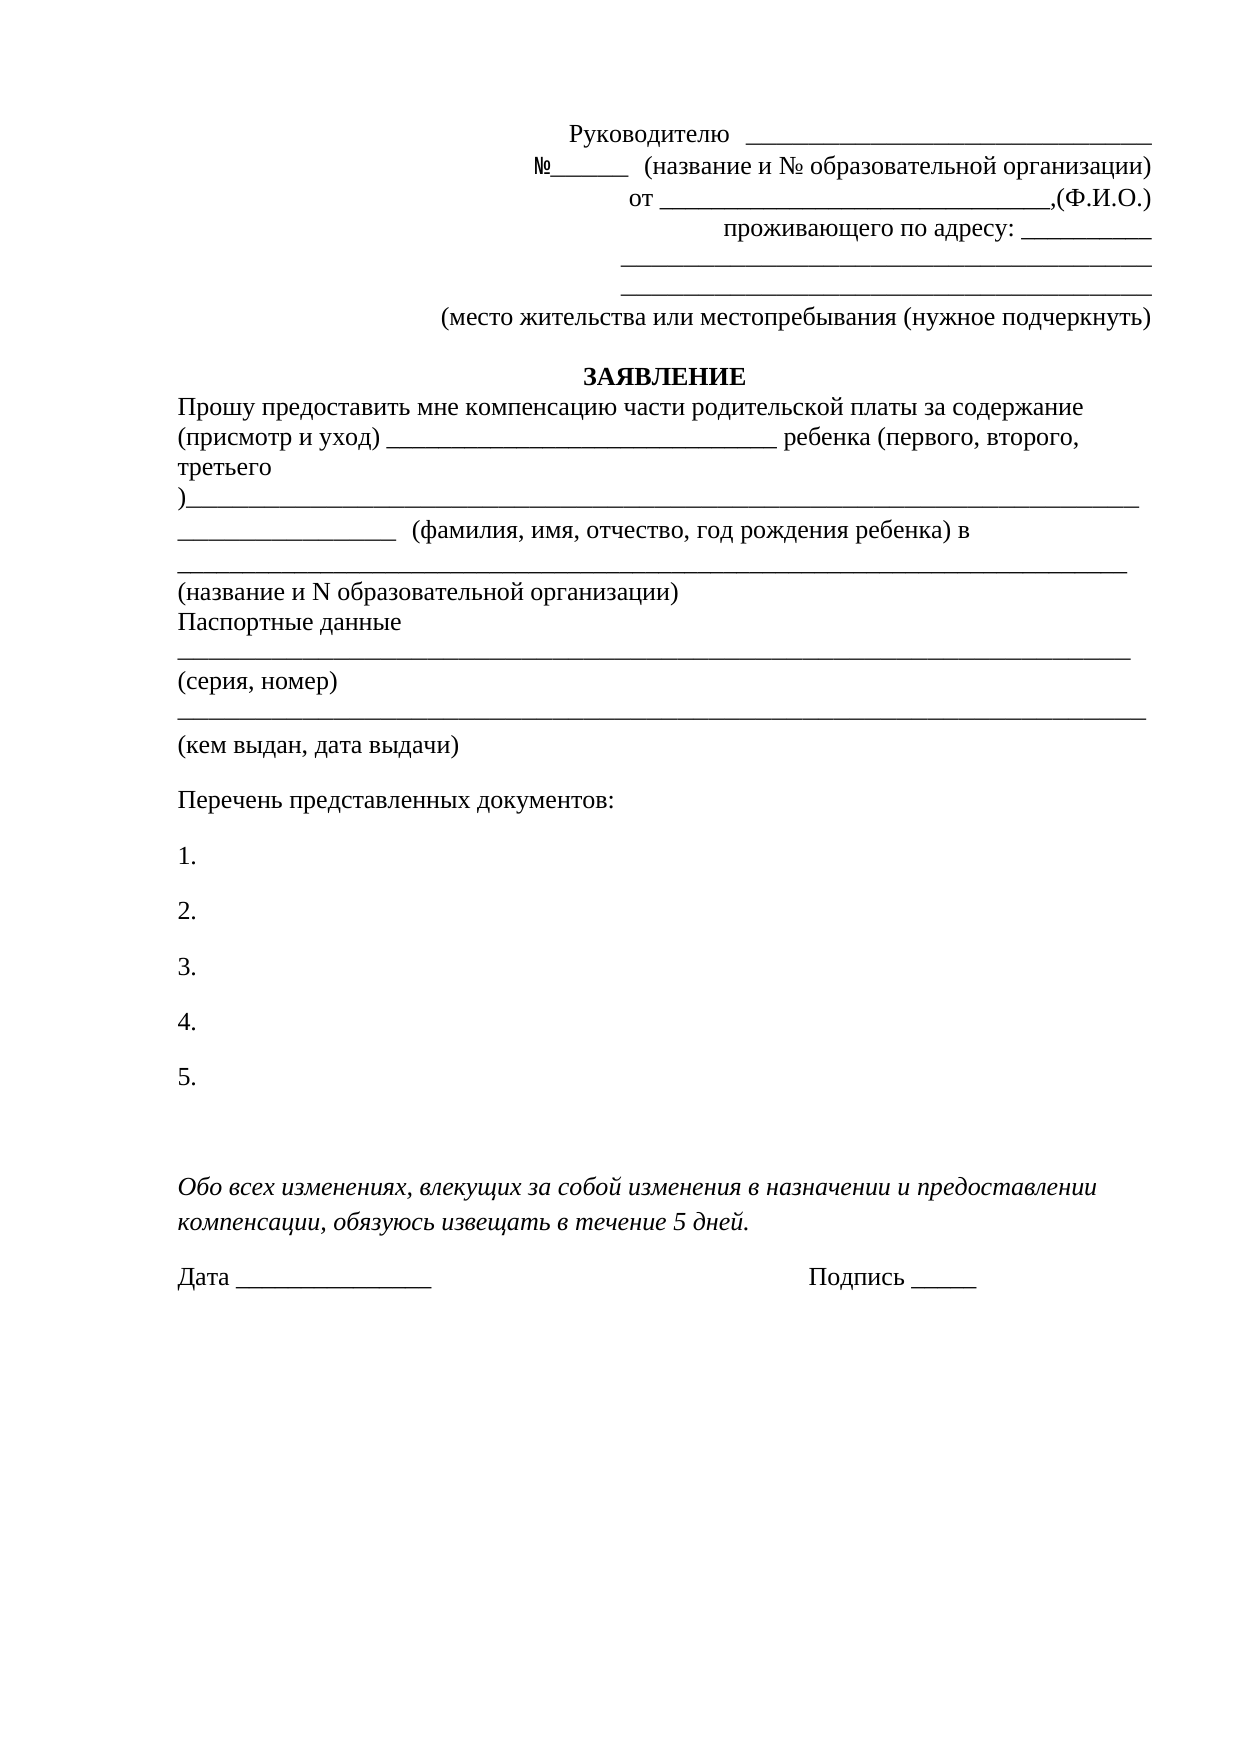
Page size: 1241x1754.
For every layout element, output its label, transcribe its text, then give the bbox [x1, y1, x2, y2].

text Руководителю __________________________ [177, 118, 1152, 150]
text Паспортные данные _____________________________________________________________ (серия, номер) [177, 606, 1152, 695]
text ______________________________________________________________ (кем выдан, дата выдачи) [177, 695, 1152, 759]
text 2. [177, 895, 1152, 925]
text от ______________________________,(Ф.И.О.) [177, 182, 1152, 212]
text Перечень представленных документов: [177, 784, 1152, 814]
text №_____ (название и № образовательной организации) [177, 150, 1152, 182]
text 4. [177, 1006, 1152, 1036]
text ЗАЯВЛЕНИЕ [177, 361, 1152, 391]
text Прошу предоставить мне компенсацию части родительской платы за содержание (присмотр и уход) ______________________________ ребенка (первого, второго, третьего)___________________________________________________________________________ (фамилия, имя, отчество, год рождения ребенка) в _________________________________________________________________________ [177, 391, 1152, 576]
text Дата _______________ Подпись _____ [177, 1261, 1152, 1291]
text Обо всех изменениях, влекущих за собой изменения в назначении и предоставлении компенсации, обязуюсь извещать в течение 5 дней. [177, 1171, 1152, 1236]
text 5. [177, 1061, 1152, 1091]
text (место жительства или местопребывания (нужное подчеркнуть) [177, 301, 1152, 331]
text проживающего по адресу: __________ __________________________________ __________________________________ [177, 212, 1152, 301]
text 1. [177, 840, 1152, 870]
text 3. [177, 951, 1152, 981]
text (название и N образовательной организации) [177, 576, 1152, 606]
